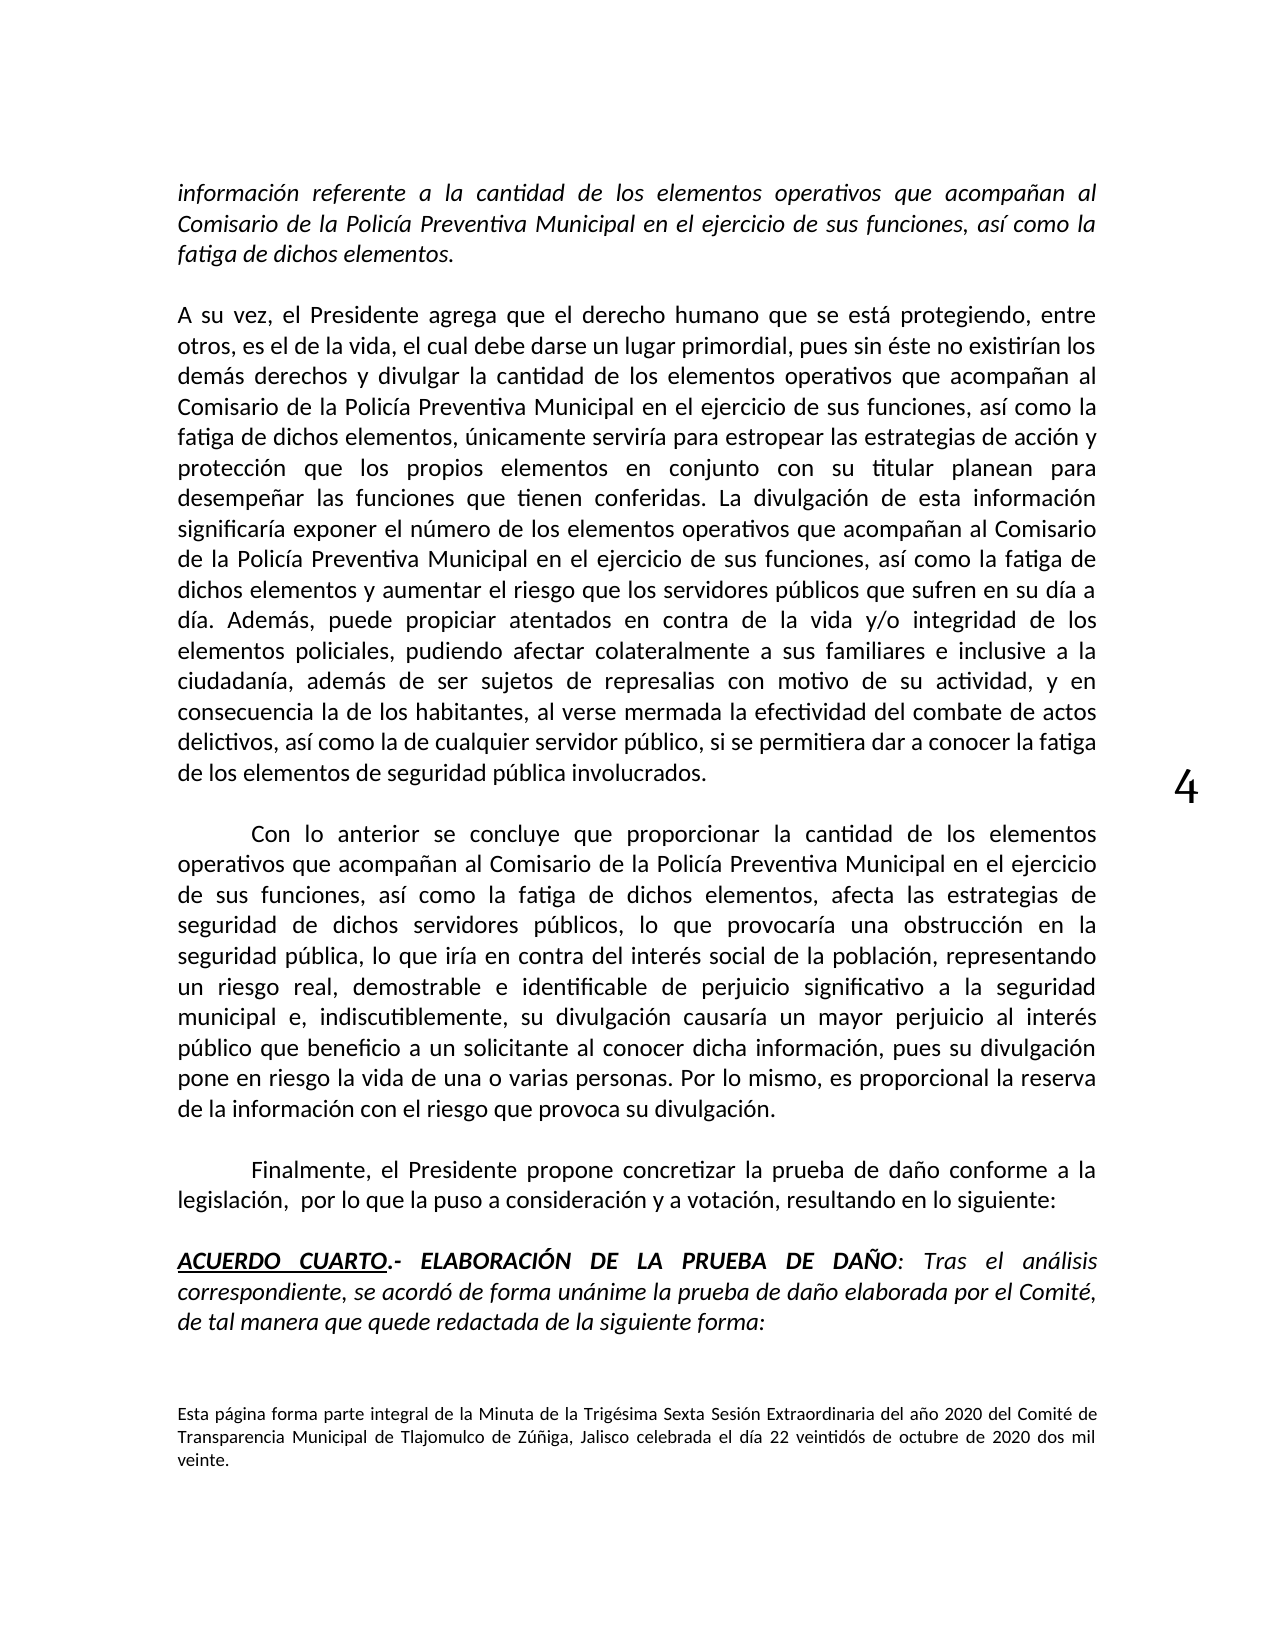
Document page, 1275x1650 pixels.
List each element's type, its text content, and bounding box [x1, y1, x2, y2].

text Con lo anterior se concluye que proporcionar la cantidad de los elementos operativos que acompañan al Comisario de la Policía Preventiva Municipal en el ejercicio de sus funciones, así como la fatiga de dichos elementos, afecta las estrategias de seguridad de dichos servidores públicos, lo que provocaría una obstrucción en la seguridad pública, lo que iría en contra del interés social de la población, representando un riesgo real, demostrable e identificable de perjuicio significativo a la seguridad municipal e, indiscutiblemente, su divulgación causaría un mayor perjuicio al interés público que beneficio a un solicitante al conocer dicha información, pues su divulgación pone en riesgo la vida de una o varias personas. Por lo mismo, es proporcional la reserva de la información con el riesgo que provoca su divulgación. [177, 818, 1098, 1123]
text Finalmente, el Presidente propone concretizar la prueba de daño conforme a la legislación, por lo que la puso a consideración y a votación, resultando en lo siguiente: [177, 1154, 1098, 1215]
text ACUERDO CUARTO.- ELABORACIÓN DE LA PRUEBA DE DAÑO: Tras el análisis correspondiente, se acordó de forma unánime la prueba de daño elaborada por el Comité, de tal manera que quede redactada de la siguiente forma: [177, 1245, 1098, 1337]
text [177, 177, 1098, 269]
text A su vez, el Presidente agrega que el derecho humano que se está protegiendo, entre otros, es el de la vida, el cual debe darse un lugar primordial, pues sin éste no existirían los demás derechos y divulgar la cantidad de los elementos operativos que acompañan al Comisario de la Policía Preventiva Municipal en el ejercicio de sus funciones, así como la fatiga de dichos elementos, únicamente serviría para estropear las estrategias de acción y protección que los propios elementos en conjunto con su titular planean para desempeñar las funciones que tienen conferidas. La divulgación de esta información significaría exponer el número de los elementos operativos que acompañan al Comisario de la Policía Preventiva Municipal en el ejercicio de sus funciones, así como la fatiga de dichos elementos y aumentar el riesgo que los servidores públicos que sufren en su día a día. Además, puede propiciar atentados en contra de la vida y/o integridad de los elementos policiales, pudiendo afectar colateralmente a sus familiares e inclusive a la ciudadanía, además de ser sujetos de represalias con motivo de su actividad, y en consecuencia la de los habitantes, al verse mermada la efectividad del combate de actos delictivos, así como la de cualquier servidor público, si se permitiera dar a conocer la fatiga de los elementos de seguridad pública involucrados. [177, 299, 1098, 788]
